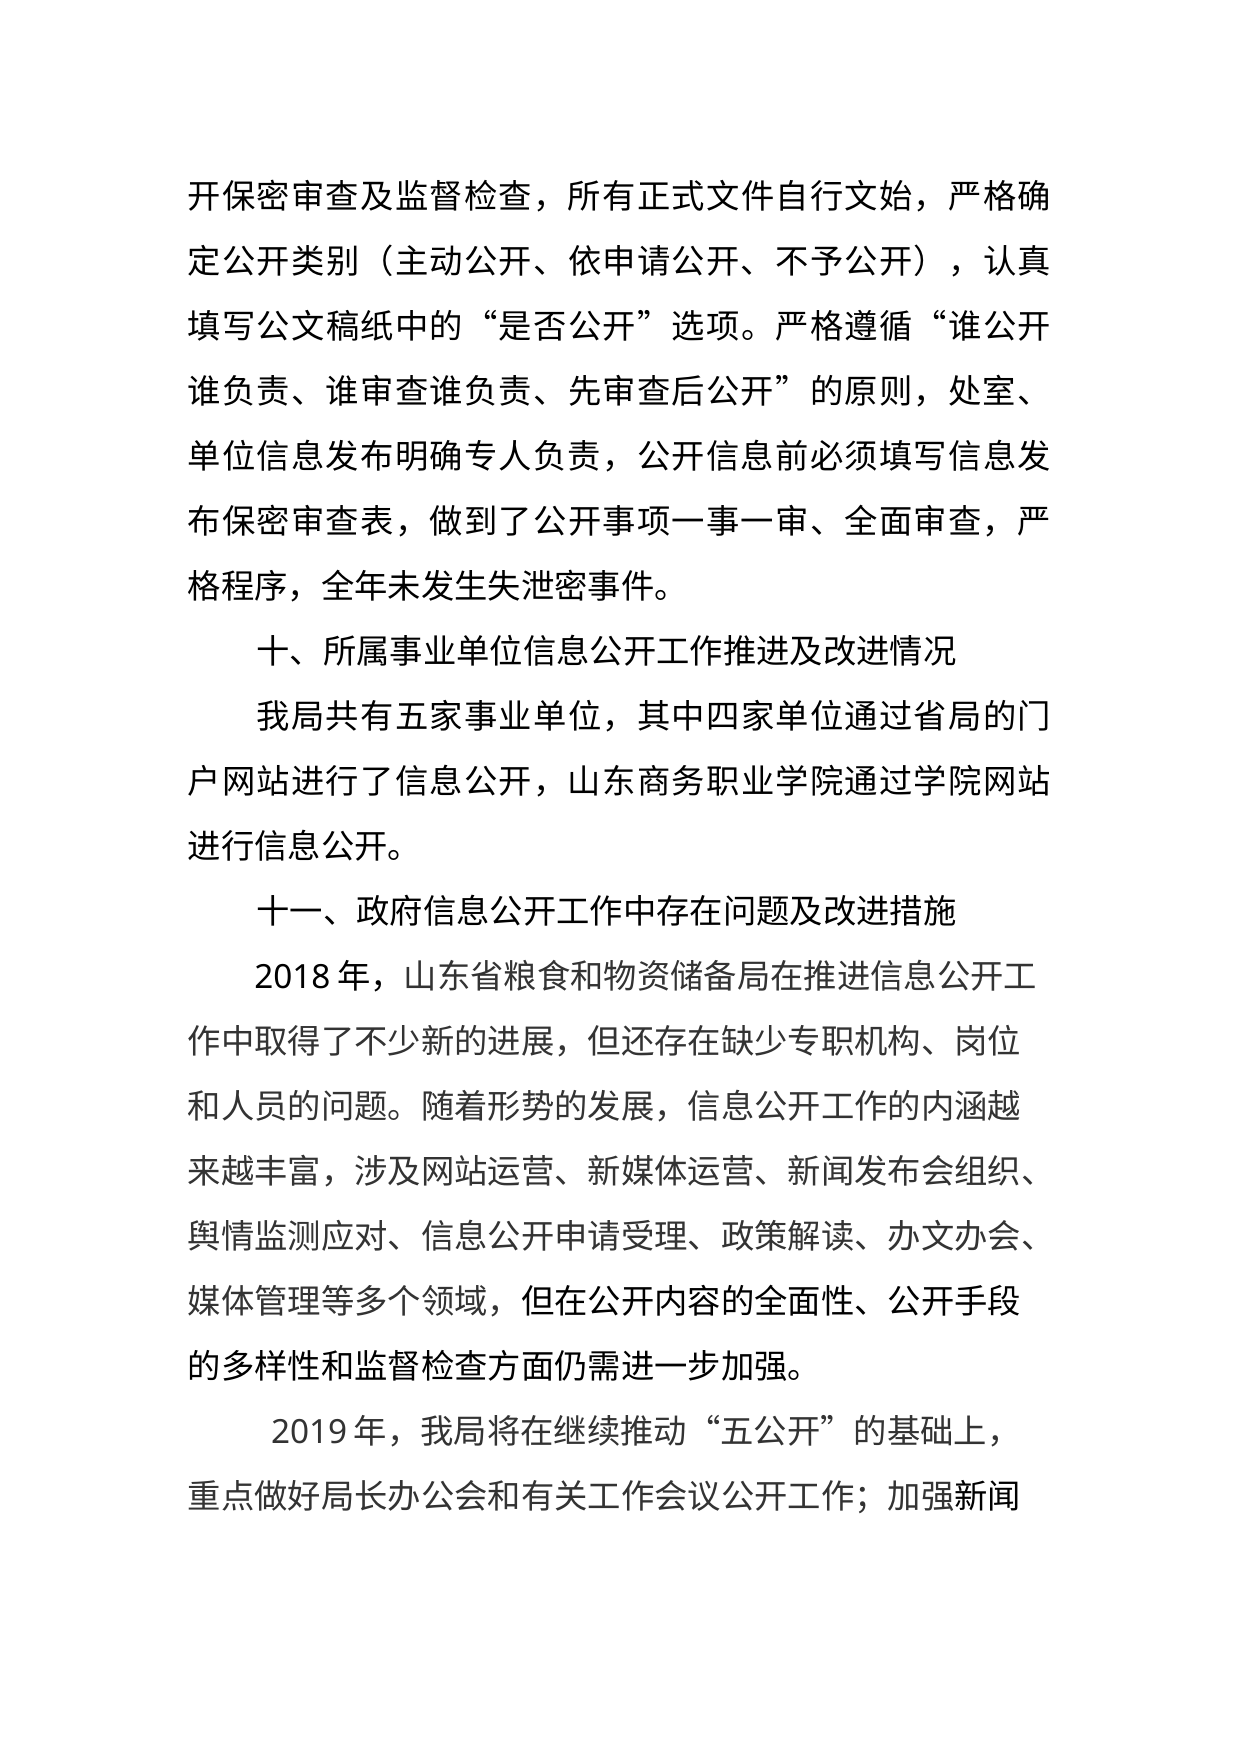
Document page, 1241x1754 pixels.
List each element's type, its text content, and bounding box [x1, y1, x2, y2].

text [187, 1397, 1053, 1527]
text 2018年，山东省粮食和物资储备局在推进信息公开工作中取得了不少新的进展，但还存在缺少专职机构、岗位和人员的问题。随着形势的发展，信息公开工作的内涵越来越丰富，涉及网站运营、新媒体运营、新闻发布会组织、舆情监测应对、信息公开申请受理、政策解读、办文办会、媒体管理等多个领域，但在公开内容的全面性、公开手段的多样性和监督检查方面仍需进一步加强。 [187, 942, 1053, 1397]
text 我局共有五家事业单位，其中四家单位通过省局的门户网站进行了信息公开，山东商务职业学院通过学院网站进行信息公开。 [187, 682, 1053, 877]
text 十、所属事业单位信息公开工作推进及改进情况 [187, 617, 1053, 682]
text 十一、政府信息公开工作中存在问题及改进措施 [187, 877, 1053, 942]
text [187, 162, 1053, 617]
